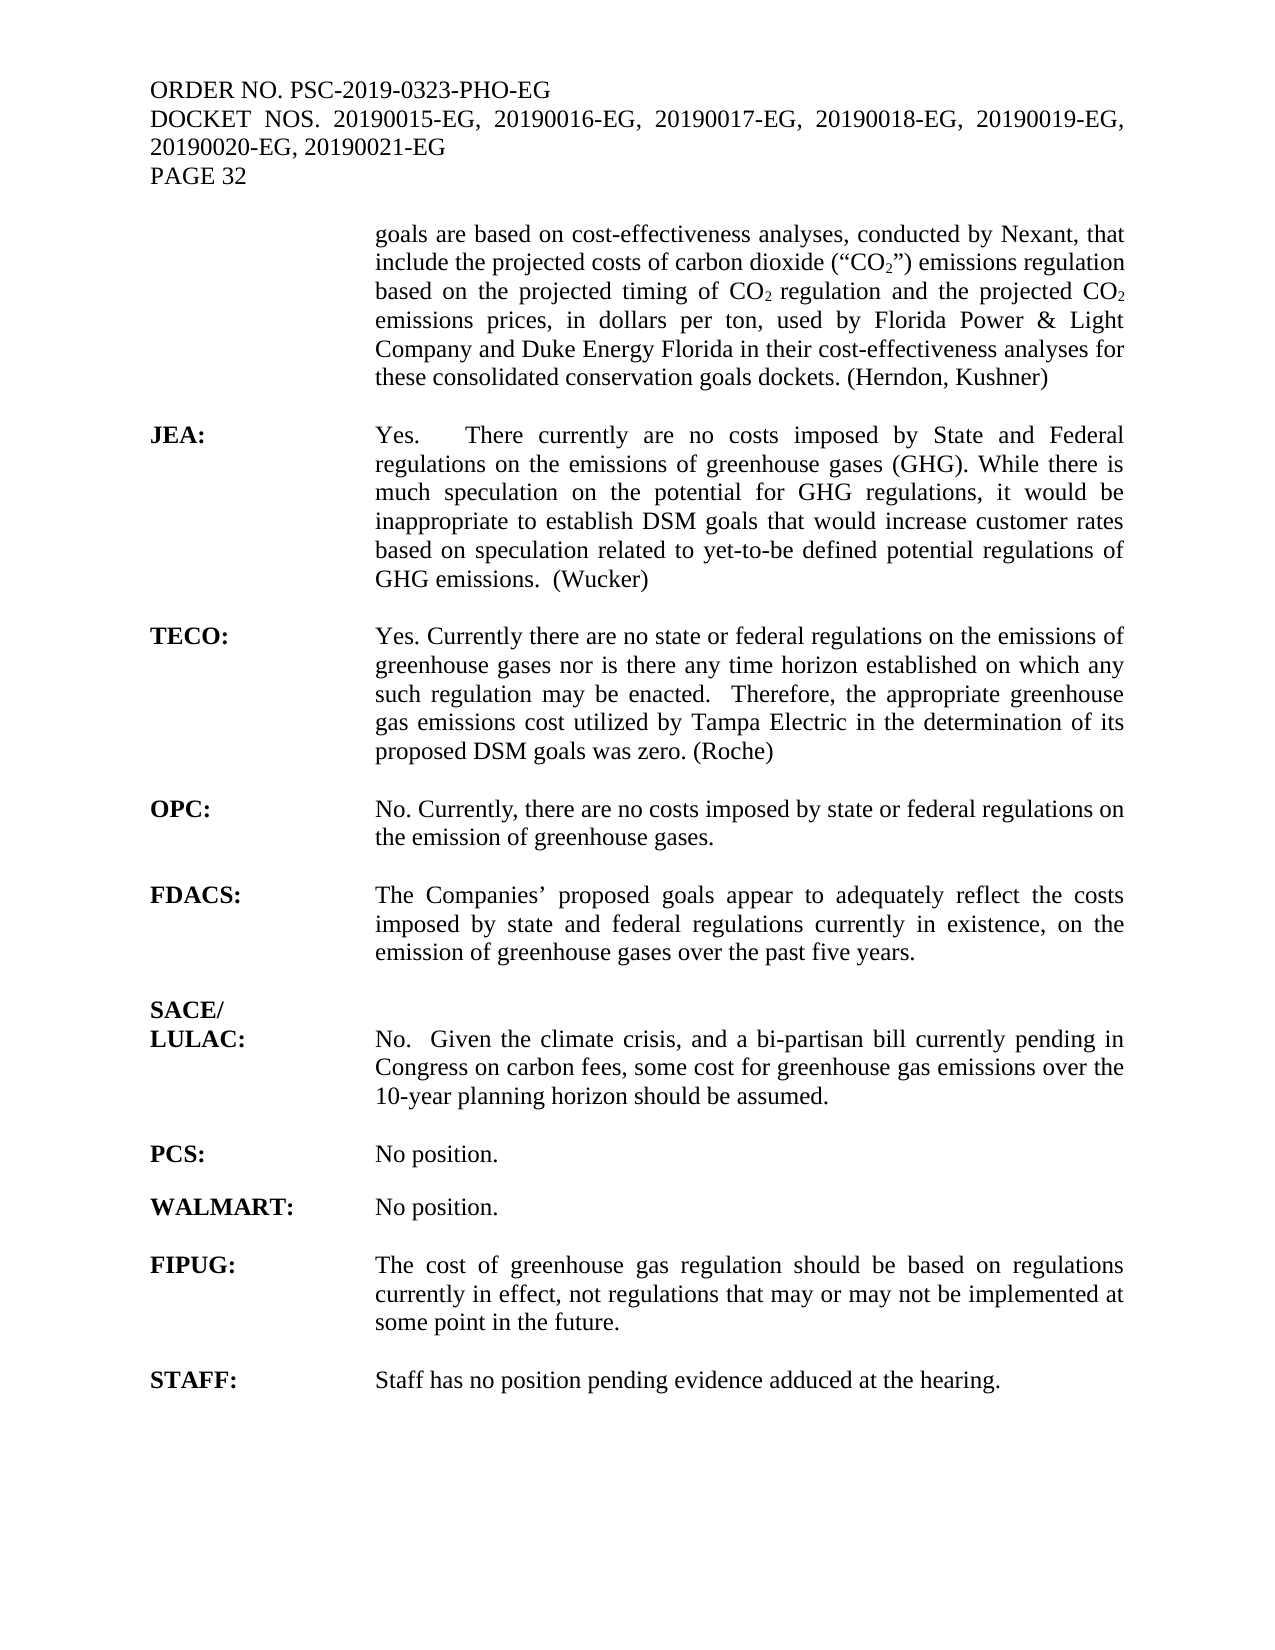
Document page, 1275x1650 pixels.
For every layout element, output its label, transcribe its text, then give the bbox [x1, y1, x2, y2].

text TECO: Yes. Currently there are no state or federal regulations on the emissions of greenhouse gases nor is there any time horizon established on which any such regulation may be enacted. Therefore, the appropriate greenhouse gas emissions cost utilized by Tampa Electric in the determination of its proposed DSM goals was zero. (Roche) [150, 621, 1125, 765]
text FDACS: The Companies’ proposed goals appear to adequately reflect the costs imposed by state and federal regulations currently in existence, on the emission of greenhouse gases over the past five years. [150, 880, 1125, 966]
text FIPUG: The cost of greenhouse gas regulation should be based on regulations currently in effect, not regulations that may or may not be implemented at some point in the future. [150, 1250, 1125, 1336]
text LULAC: No. Given the climate crisis, and a bi-partisan bill currently pending in Congress on carbon fees, some cost for greenhouse gas emissions over the 10-year planning horizon should be assumed. [150, 1024, 1125, 1110]
text JEA: Yes. There currently are no costs imposed by State and Federal regulations on the emissions of greenhouse gases (GHG). While there is much speculation on the potential for GHG regulations, it would be inappropriate to establish DSM goals that would increase customer rates based on speculation related to yet-to-be defined potential regulations of GHG emissions. (Wucker) [150, 420, 1125, 592]
text STAFF: Staff has no position pending evidence adduced at the hearing. [150, 1365, 1125, 1394]
text WALMART: No position. [150, 1192, 1125, 1221]
text OPC: No. Currently, there are no costs imposed by state or federal regulations on the emission of greenhouse gases. [150, 794, 1125, 851]
text SACE/ [150, 995, 1125, 1024]
text PCS: No position. [150, 1139, 1125, 1167]
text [150, 219, 1125, 391]
